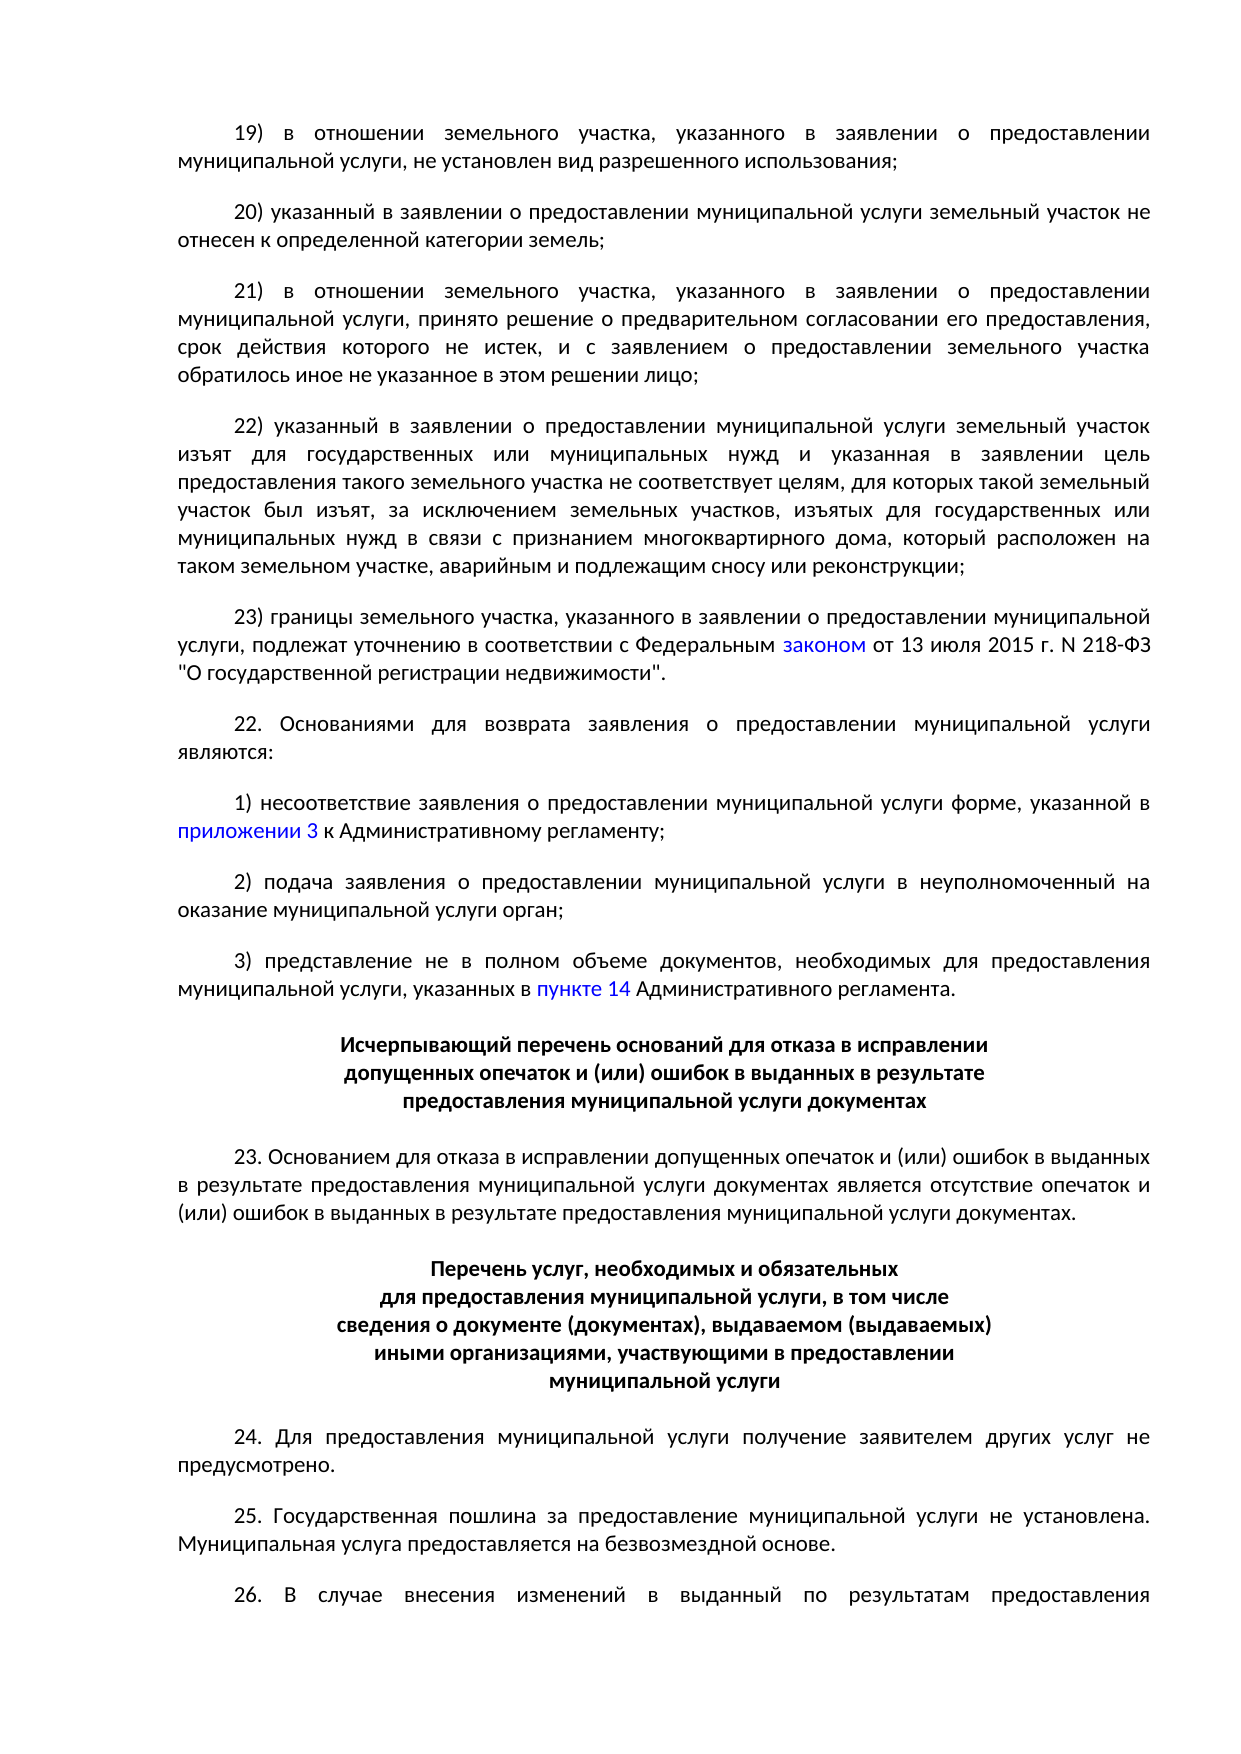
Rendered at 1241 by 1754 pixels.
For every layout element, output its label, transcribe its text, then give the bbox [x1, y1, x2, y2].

text 25. Государственная пошлина за предоставление муниципальной услуги не установлена. Муниципальная услуга предоставляется на безвозмездной основе. [177, 1501, 1152, 1557]
text 23. Основанием для отказа в исправлении допущенных опечаток и (или) ошибок в выданных в результате предоставления муниципальной услуги документах является отсутствие опечаток и (или) ошибок в выданных в результате предоставления муниципальной услуги документах. [177, 1142, 1152, 1226]
title сведения о документе (документах), выдаваемом (выдаваемых) [177, 1310, 1152, 1338]
text 21) в отношении земельного участка, указанного в заявлении о предоставлении муниципальной услуги, принято решение о предварительном согласовании его предоставления, срок действия которого не истек, и с заявлением о предоставлении земельного участка обратилось иное не указанное в этом решении лицо; [177, 276, 1152, 388]
title допущенных опечаток и (или) ошибок в выданных в результате [177, 1058, 1152, 1086]
text 20) указанный в заявлении о предоставлении муниципальной услуги земельный участок не отнесен к определенной категории земель; [177, 197, 1152, 253]
title для предоставления муниципальной услуги, в том числе [177, 1282, 1152, 1310]
text 19) в отношении земельного участка, указанного в заявлении о предоставлении муниципальной услуги, не установлен вид разрешенного использования; [177, 118, 1152, 174]
text 22) указанный в заявлении о предоставлении муниципальной услуги земельный участок изъят для государственных или муниципальных нужд и указанная в заявлении цель предоставления такого земельного участка не соответствует целям, для которых такой земельный участок был изъят, за исключением земельных участков, изъятых для государственных или муниципальных нужд в связи с признанием многоквартирного дома, который расположен на таком земельном участке, аварийным и подлежащим сносу или реконструкции; [177, 411, 1152, 579]
title предоставления муниципальной услуги документах [177, 1086, 1152, 1114]
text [177, 1580, 1152, 1608]
text 2) подача заявления о предоставлении муниципальной услуги в неуполномоченный на оказание муниципальной услуги орган; [177, 867, 1152, 923]
text 22. Основаниями для возврата заявления о предоставлении муниципальной услуги являются: [177, 709, 1152, 765]
text 24. Для предоставления муниципальной услуги получение заявителем других услуг не предусмотрено. [177, 1422, 1152, 1478]
title муниципальной услуги [177, 1366, 1152, 1394]
text 23) границы земельного участка, указанного в заявлении о предоставлении муниципальной услуги, подлежат уточнению в соответствии с Федеральным законом от 13 июля 2015 г. N 218-ФЗ "О государственной регистрации недвижимости". [177, 602, 1152, 686]
title Перечень услуг, необходимых и обязательных [177, 1254, 1152, 1282]
title иными организациями, участвующими в предоставлении [177, 1338, 1152, 1366]
title Исчерпывающий перечень оснований для отказа в исправлении [177, 1030, 1152, 1058]
text 3) представление не в полном объеме документов, необходимых для предоставления муниципальной услуги, указанных в пункте 14 Административного регламента. [177, 946, 1152, 1002]
text 1) несоответствие заявления о предоставлении муниципальной услуги форме, указанной в приложении 3 к Административному регламенту; [177, 788, 1152, 844]
